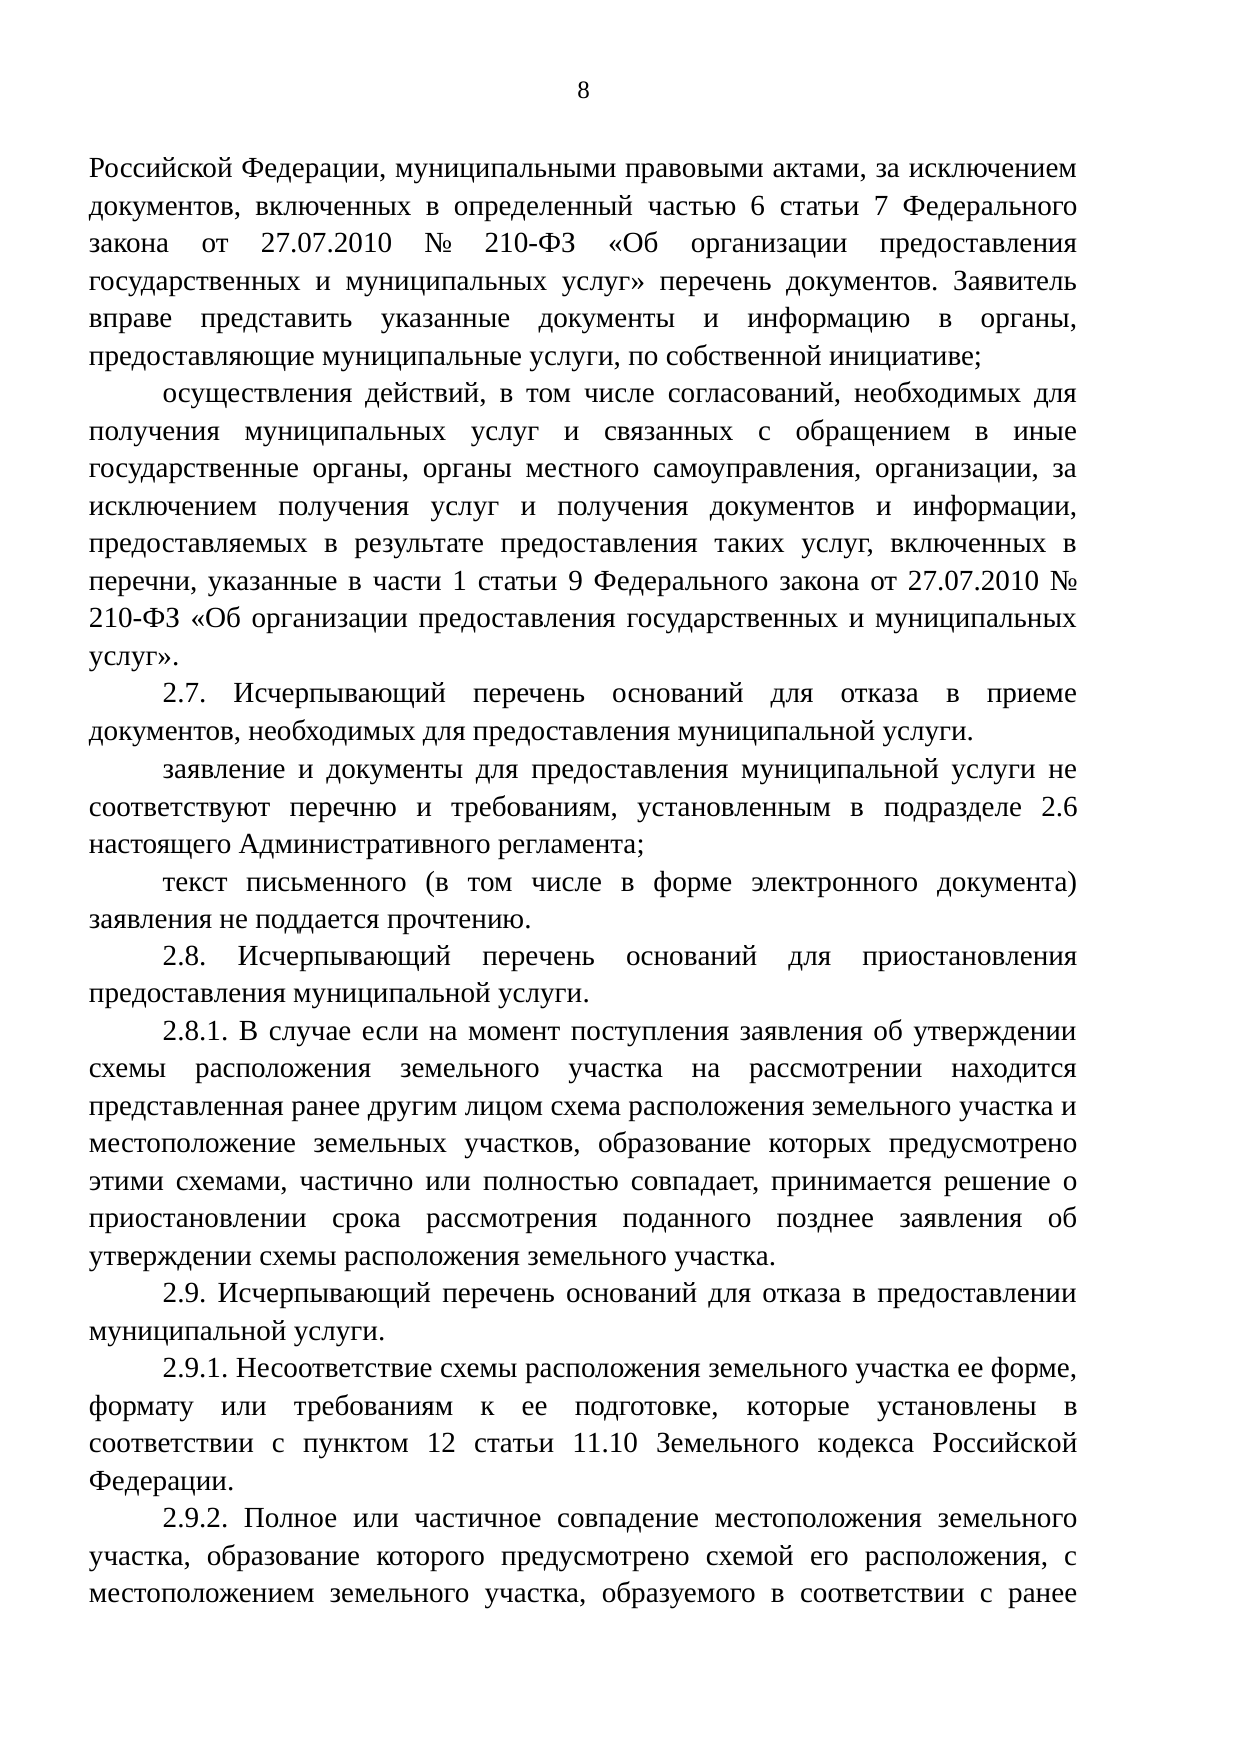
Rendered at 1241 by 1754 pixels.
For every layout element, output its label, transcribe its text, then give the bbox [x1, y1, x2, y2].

text текст письменного (в том числе в форме электронного документа) заявления не поддается прочтению. [89, 860, 1078, 935]
text осуществления действий, в том числе согласований, необходимых для получения муниципальных услуг и связанных с обращением в иные государственные органы, органы местного самоуправления, организации, за исключением получения услуг и получения документов и информации, предоставляемых в результате предоставления таких услуг, включенных в перечни, указанные в части 1 статьи 9 Федерального закона от 27.07.2010 № 210-ФЗ «Об организации предоставления государственных и муниципальных услуг». [89, 373, 1078, 673]
text 2.8.1. В случае если на момент поступления заявления об утверждении схемы расположения земельного участка на рассмотрении находится представленная ранее другим лицом схема расположения земельного участка и местоположение земельных участков, образование которых предусмотрено этими схемами, частично или полностью совпадает, принимается решение о приостановлении срока рассмотрения поданного позднее заявления об утверждении схемы расположения земельного участка. [89, 1010, 1078, 1273]
text 2.9.1. Несоответствие схемы расположения земельного участка ее форме, формату или требованиям к ее подготовке, которые установлены в соответствии с пунктом 12 статьи 11.10 Земельного кодекса Российской Федерации. [89, 1348, 1078, 1498]
text 2.8. Исчерпывающий перечень оснований для приостановления предоставления муниципальной услуги. [89, 935, 1078, 1010]
text 2.9. Исчерпывающий перечень оснований для отказа в предоставлении муниципальной услуги. [89, 1273, 1078, 1348]
text заявление и документы для предоставления муниципальной услуги не соответствуют перечню и требованиям, установленным в подразделе 2.6 настоящего Административного регламента; [89, 748, 1078, 860]
text 2.7. Исчерпывающий перечень оснований для отказа в приеме документов, необходимых для предоставления муниципальной услуги. [89, 673, 1078, 748]
